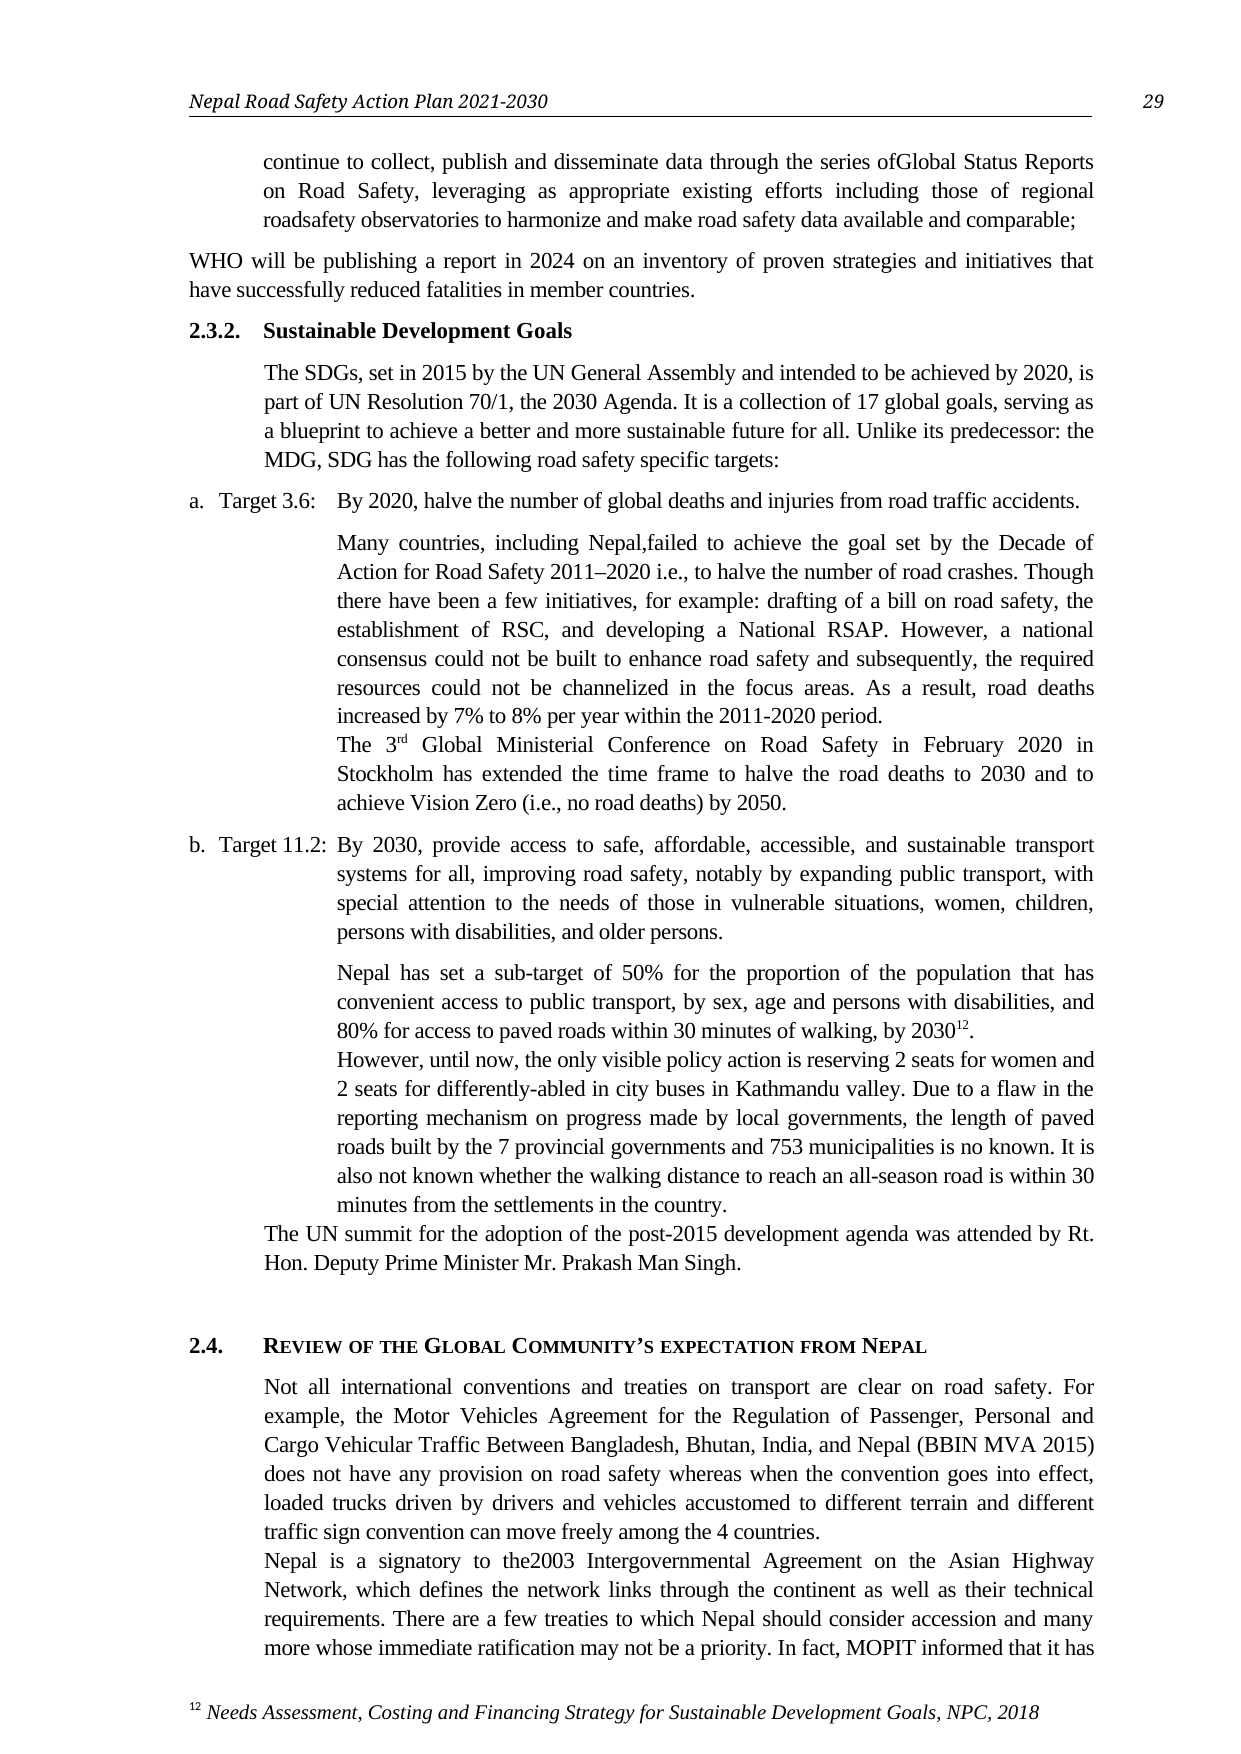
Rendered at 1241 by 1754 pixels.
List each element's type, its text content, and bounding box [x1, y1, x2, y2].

text However, until now, the only visible policy action is reserving 2 seats for women and 2 seats for differently-abled in city buses in Kathmandu valley. Due to a flaw in the reporting mechanism on progress made by local governments, the length of paved roads built by the 7 provincial governments and 753 municipalities is no known. It is also not known whether the walking distance to reach an all-season road is within 30 minutes from the settlements in the country. [337, 1046, 1095, 1217]
list Target 11.2: By 2030, provide access to safe, affordable, accessible, and sustainable transport systems for all, improving road safety, notably by expanding public transport, with special attention to the needs of those in vulnerable situations, women, children, persons with disabilities, and older persons. [189, 831, 1095, 944]
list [225, 148, 1095, 232]
text The SDGs, set in 2015 by the UN General Assembly and intended to be achieved by 2020, is part of UN Resolution 70/1, the 2030 Agenda. It is a collection of 17 global goals, serving as a blueprint to achieve a better and more sustainable future for all. Unlike its predecessor: the MDG, SDG has the following road safety specific targets: [264, 359, 1095, 472]
text Nepal has set a sub-target of 50% for the proportion of the population that has convenient access to public transport, by sex, age and persons with disabilities, and 80% for access to paved roads within 30 minutes of walking, by 2030. [337, 959, 1095, 1043]
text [264, 1547, 1095, 1660]
subtitle Sustainable Development Goals [189, 317, 1092, 344]
list Target 3.6: By 2020, halve the number of global deaths and injuries from road traffic accidents. [189, 487, 1095, 514]
text The UN summit for the adoption of the post-2015 development agenda was attended by Rt. Hon. Deputy Prime Minister Mr. Prakash Man Singh. [264, 1220, 1095, 1275]
subtitle Review of the Global Community’s expectation from Nepal [189, 1332, 1092, 1358]
text The 3rd Global Ministerial Conference on Road Safety in February 2020 in Stockholm has extended the time frame to halve the road deaths to 2030 and to achieve Vision Zero (i.e., no road deaths) by 2050. [337, 731, 1095, 816]
text Not all international conventions and treaties on transport are clear on road safety. For example, the Motor Vehicles Agreement for the Regulation of Passenger, Personal and Cargo Vehicular Traffic Between Bangladesh, Bhutan, India, and Nepal (BBIN MVA 2015) does not have any provision on road safety whereas when the convention goes into effect, loaded trucks driven by drivers and vehicles accustomed to different terrain and different traffic sign convention can move freely among the 4 countries. [264, 1373, 1095, 1544]
text Many countries, including Nepal,failed to achieve the goal set by the Decade of Action for Road Safety 2011–2020 i.e., to halve the number of road crashes. Though there have been a few initiatives, for example: drafting of a bill on road safety, the establishment of RSC, and developing a National RSAP. However, a national consensus could not be built to enhance road safety and subsequently, the required resources could not be channelized in the focus areas. As a result, road deaths increased by 7% to 8% per year within the 2011-2020 period. [337, 529, 1095, 729]
list WHO will be publishing a report in 2024 on an inventory of proven strategies and initiatives that have successfully reduced fatalities in member countries. [189, 247, 1095, 302]
